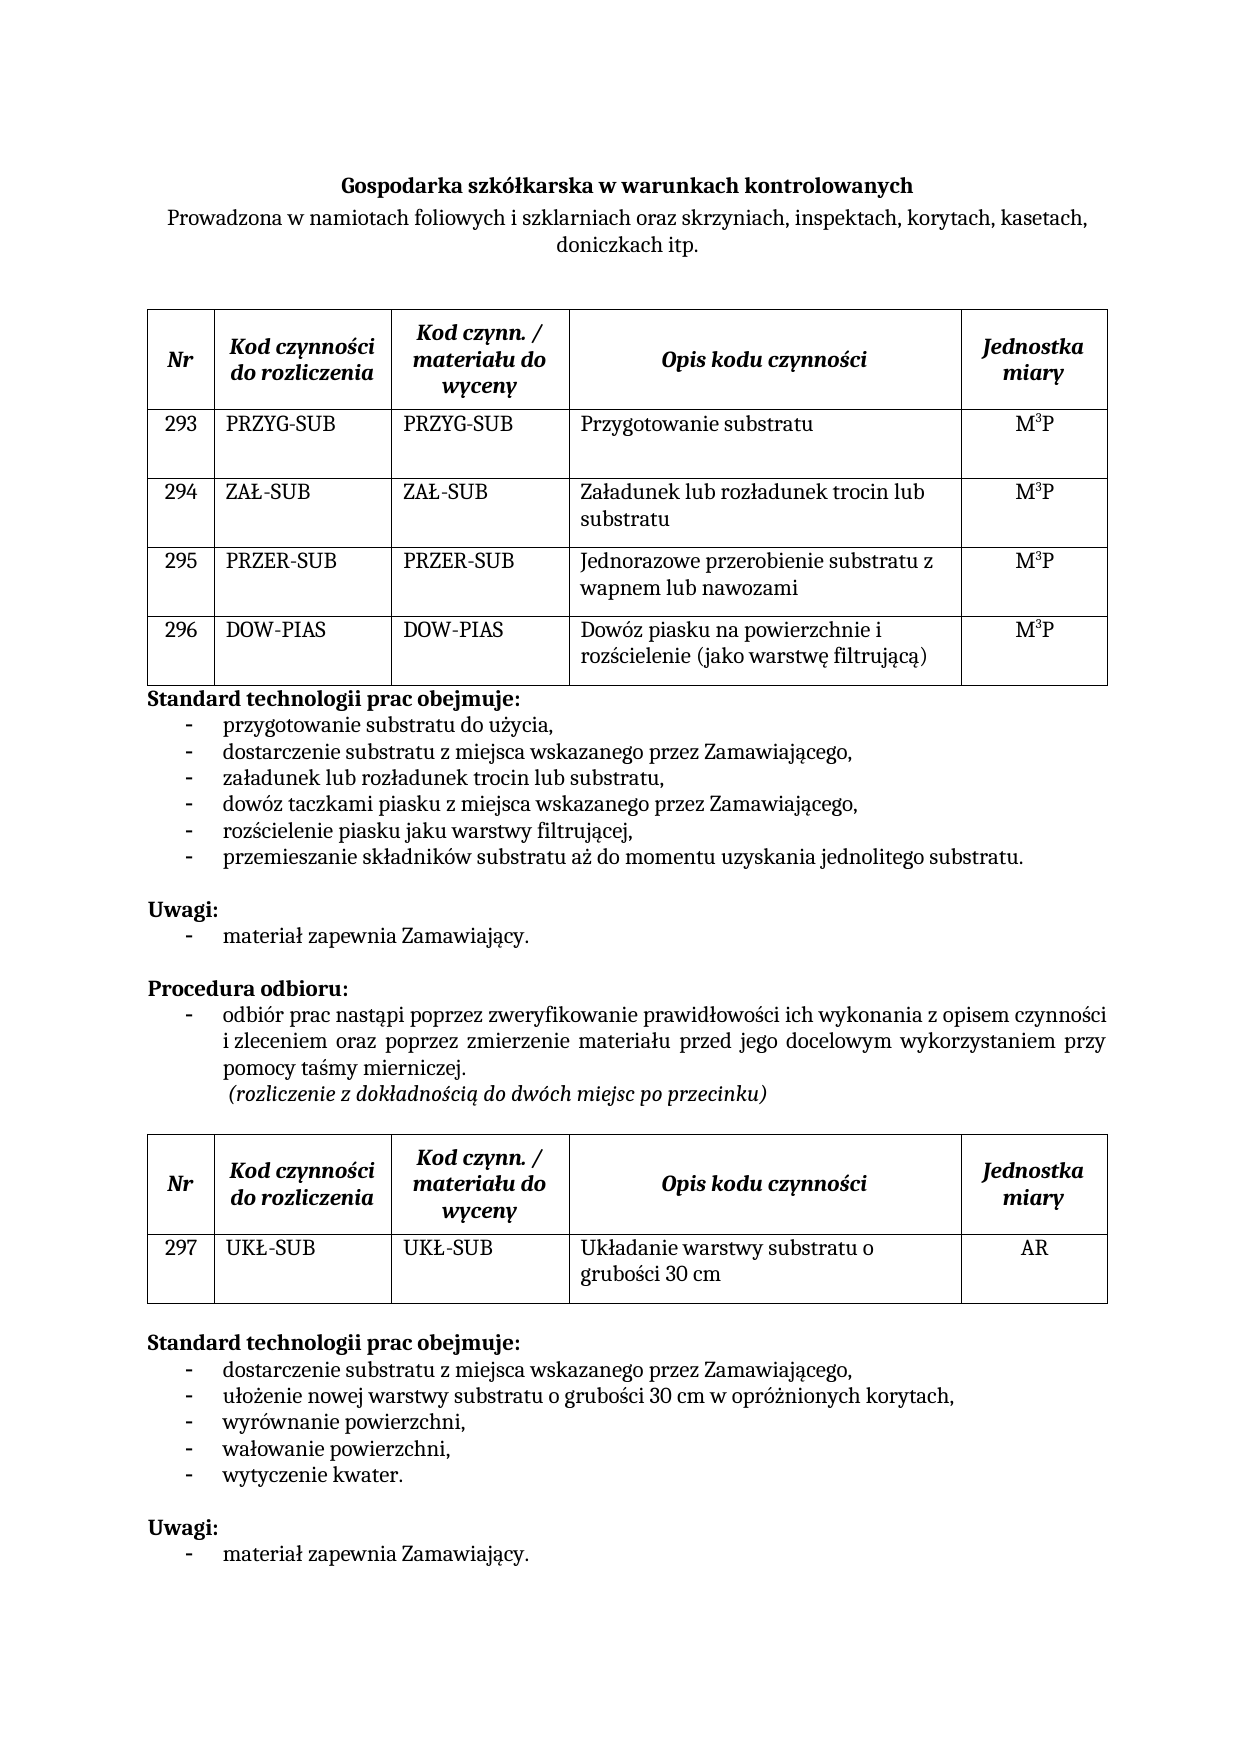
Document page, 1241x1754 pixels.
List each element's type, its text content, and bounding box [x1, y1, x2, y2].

list dostarczenie substratu z miejsca wskazanego przez Zamawiającego, [185, 738, 1107, 765]
list wałowanie powierzchni, [185, 1435, 1107, 1462]
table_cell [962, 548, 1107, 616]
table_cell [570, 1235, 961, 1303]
text Procedura odbioru: [148, 976, 1107, 1002]
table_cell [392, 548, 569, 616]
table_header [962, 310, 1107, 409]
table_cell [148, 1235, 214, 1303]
list dostarczenie substratu z miejsca wskazanego przez Zamawiającego, [185, 1356, 1107, 1383]
list materiał zapewnia Zamawiający. [185, 1541, 1107, 1567]
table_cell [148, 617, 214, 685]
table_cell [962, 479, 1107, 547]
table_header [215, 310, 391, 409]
subtitle Gospodarka szkółkarska w warunkach kontrolowanych [148, 173, 1107, 199]
list ułożenie nowej warstwy substratu o grubości 30 cm w opróżnionych korytach, [185, 1383, 1107, 1409]
list odbiór prac nastąpi poprzez zweryfikowanie prawidłowości ich wykonania z opisem czynności i zleceniem oraz poprzez zmierzenie materiału przed jego docelowym wykorzystaniem przy pomocy taśmy mierniczej. [185, 1002, 1107, 1081]
list dowóz taczkami piasku z miejsca wskazanego przez Zamawiającego, [185, 791, 1107, 817]
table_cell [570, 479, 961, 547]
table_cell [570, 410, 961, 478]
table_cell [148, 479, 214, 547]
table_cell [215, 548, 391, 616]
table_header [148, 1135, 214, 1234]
list przygotowanie substratu do użycia, [185, 712, 1107, 738]
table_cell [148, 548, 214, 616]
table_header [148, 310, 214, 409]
text Standard technologii prac obejmuje: [148, 1330, 1107, 1356]
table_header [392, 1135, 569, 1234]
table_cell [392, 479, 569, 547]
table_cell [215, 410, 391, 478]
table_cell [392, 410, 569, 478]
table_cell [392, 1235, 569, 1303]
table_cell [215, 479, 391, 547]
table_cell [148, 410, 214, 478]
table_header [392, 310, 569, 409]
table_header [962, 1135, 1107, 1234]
text Prowadzona w namiotach foliowych i szklarniach oraz skrzyniach, inspektach, korytach, kasetach, doniczkach itp. [148, 205, 1107, 258]
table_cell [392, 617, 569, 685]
list wytyczenie kwater. [185, 1462, 1107, 1488]
text Uwagi: [148, 1514, 1107, 1541]
list wyrównanie powierzchni, [185, 1409, 1107, 1435]
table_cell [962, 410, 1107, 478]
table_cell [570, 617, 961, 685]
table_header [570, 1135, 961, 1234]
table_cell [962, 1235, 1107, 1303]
list materiał zapewnia Zamawiający. [185, 923, 1107, 949]
list rozścielenie piasku jaku warstwy filtrującej, [185, 817, 1107, 844]
list załadunek lub rozładunek trocin lub substratu, [185, 765, 1107, 791]
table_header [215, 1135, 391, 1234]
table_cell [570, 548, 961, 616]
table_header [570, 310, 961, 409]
text Standard technologii prac obejmuje: [148, 686, 1107, 712]
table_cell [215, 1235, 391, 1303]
list przemieszanie składników substratu aż do momentu uzyskania jednolitego substratu. [185, 844, 1107, 870]
text Uwagi: [148, 897, 1107, 923]
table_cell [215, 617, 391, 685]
text (rozliczenie z dokładnością do dwóch miejsc po przecinku) [153, 1081, 1107, 1107]
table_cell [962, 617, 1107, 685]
